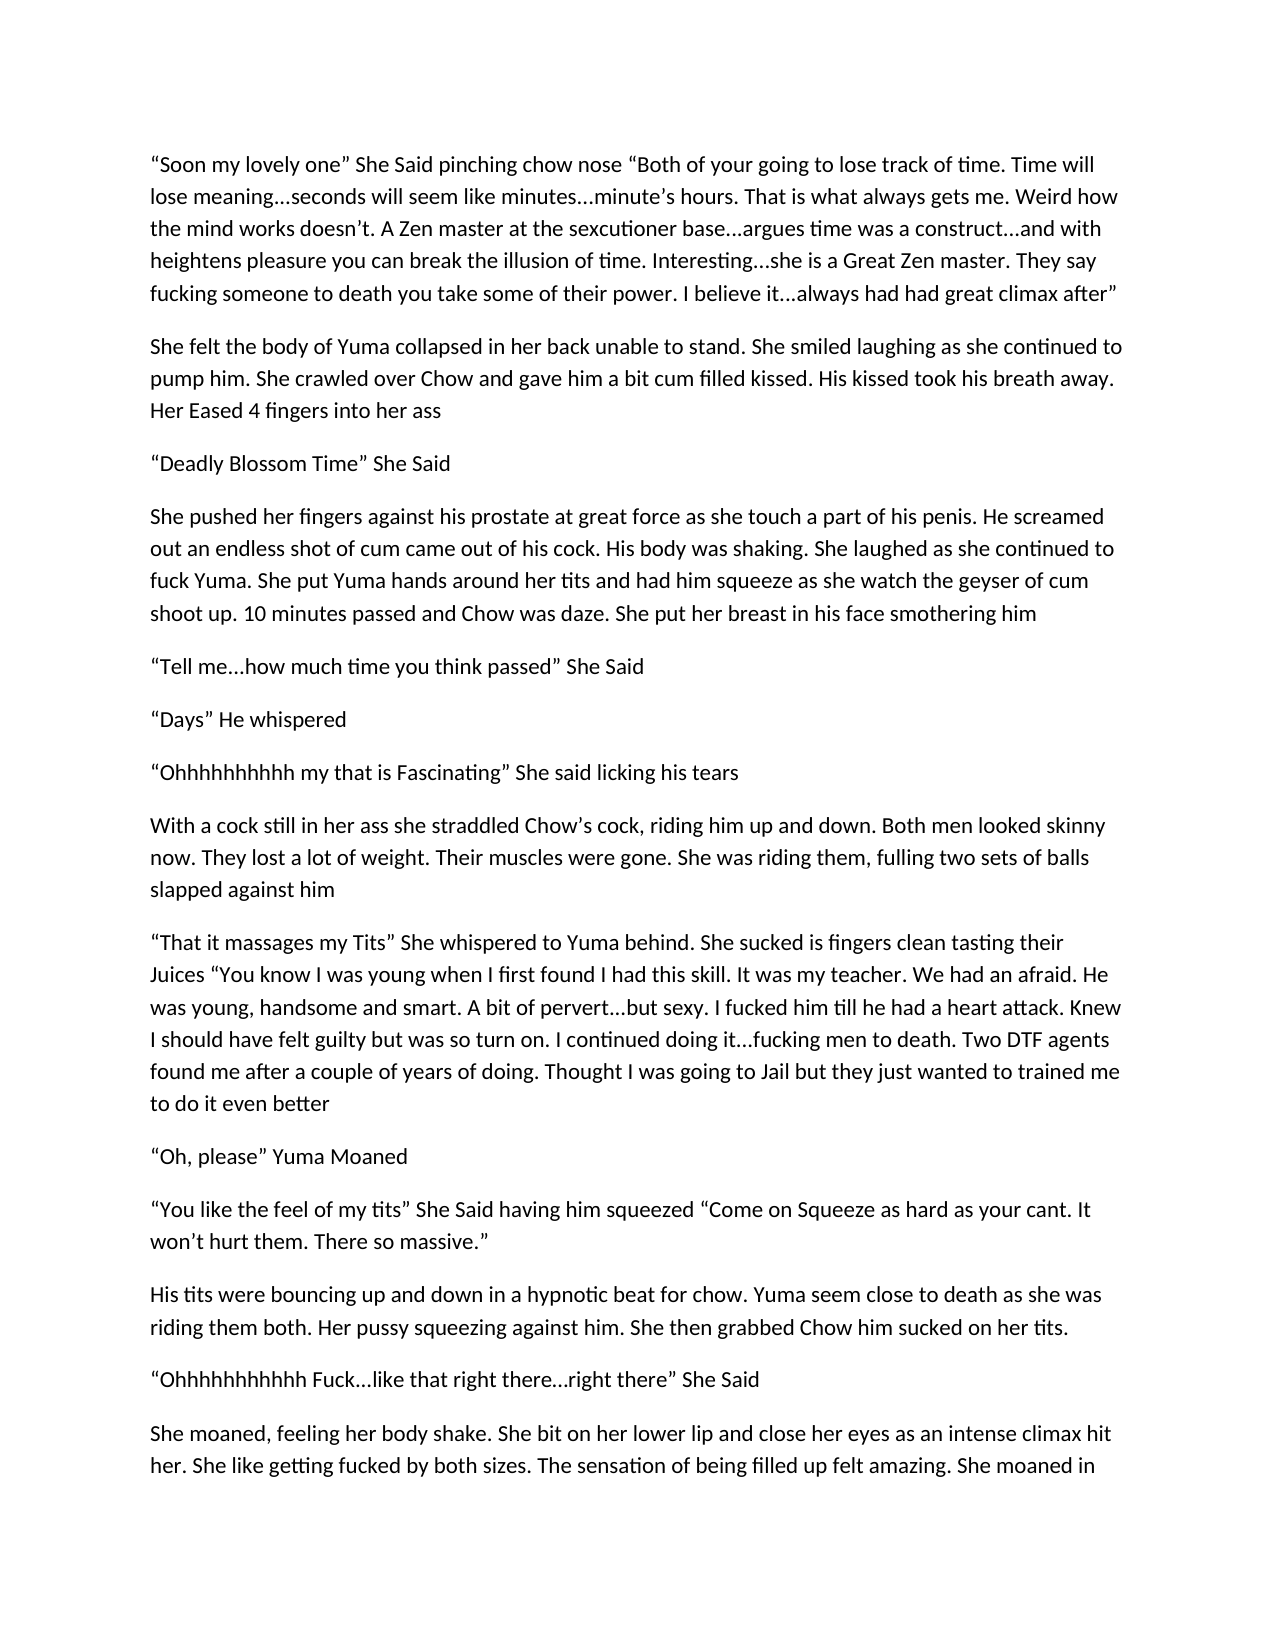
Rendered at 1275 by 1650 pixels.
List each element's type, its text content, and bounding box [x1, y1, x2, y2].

text “That it massages my Tits” She whispered to Yuma behind. She sucked is fingers clean tasting their Juices “You know I was young when I first found I had this skill. It was my teacher. We had an afraid. He was young, handsome and smart. A bit of pervert...but sexy. I fucked him till he had a heart attack. Knew I should have felt guilty but was so turn on. I continued doing it...fucking men to death. Two DTF agents found me after a couple of years of doing. Thought I was going to Jail but they just wanted to trained me to do it even better [150, 928, 1125, 1117]
text “Tell me...how much time you think passed” She Said [150, 652, 1125, 680]
text “You like the feel of my tits” She Said having him squeezed “Come on Squeeze as hard as your cant. It won’t hurt them. There so massive.” [150, 1195, 1125, 1255]
text “Days” He whispered [150, 705, 1125, 733]
text She felt the body of Yuma collapsed in her back unable to stand. She smiled laughing as she continued to pump him. She crawled over Chow and gave him a bit cum filled kissed. His kissed took his breath away. Her Eased 4 fingers into her ass [150, 332, 1125, 424]
text “Ohhhhhhhhhh my that is Fascinating” She said licking his tears [150, 758, 1125, 786]
text “Soon my lovely one” She Said pinching chow nose “Both of your going to lose track of time. Time will lose meaning...seconds will seem like minutes...minute’s hours. That is what always gets me. Weird how the mind works doesn’t. A Zen master at the sexcutioner base...argues time was a construct...and with heightens pleasure you can break the illusion of time. Interesting...she is a Great Zen master. They say fucking someone to death you take some of their power. I believe it...always had had great climax after” [150, 150, 1125, 307]
text She pushed her fingers against his prostate at great force as she touch a part of his penis. He screamed out an endless shot of cum came out of his cock. His body was shaking. She laughed as she continued to fuck Yuma. She put Yuma hands around her tits and had him squeeze as she watch the geyser of cum shoot up. 10 minutes passed and Chow was daze. She put her breast in his face smothering him [150, 502, 1125, 627]
text “Deadly Blossom Time” She Said [150, 449, 1125, 477]
text With a cock still in her ass she straddled Chow’s cock, riding him up and down. Both men looked skinny now. They lost a lot of weight. Their muscles were gone. She was riding them, fulling two sets of balls slapped against him [150, 811, 1125, 903]
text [150, 1419, 1125, 1479]
text His tits were bouncing up and down in a hypnotic beat for chow. Yuma seem close to death as she was riding them both. Her pussy squeezing against him. She then grabbed Chow him sucked on her tits. [150, 1280, 1125, 1341]
text “Oh, please” Yuma Moaned [150, 1142, 1125, 1170]
text “Ohhhhhhhhhhh Fuck...like that right there…right there” She Said [150, 1366, 1125, 1394]
